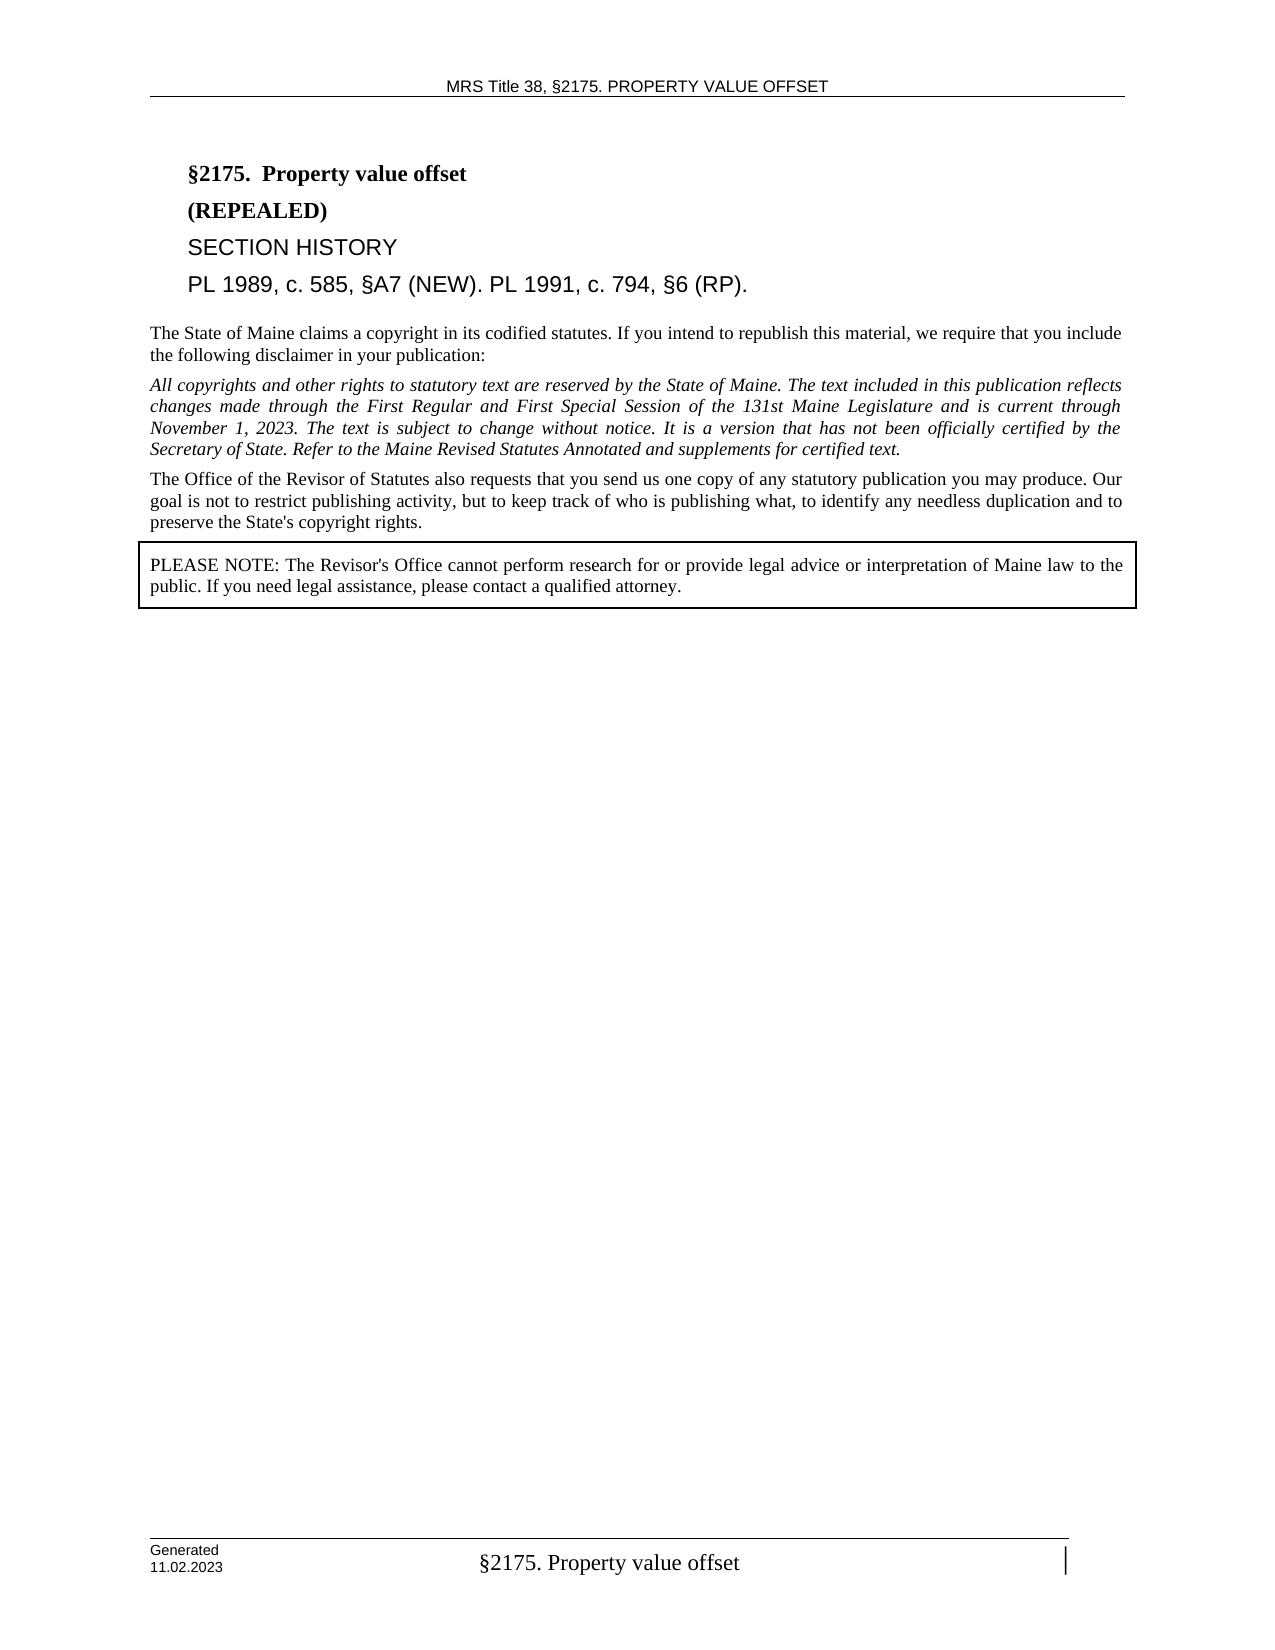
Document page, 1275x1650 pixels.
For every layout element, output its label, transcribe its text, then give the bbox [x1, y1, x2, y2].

text The Office of the Revisor of Statutes also requests that you send us one copy of any statutory publication you may produce. Our goal is not to restrict publishing activity, but to keep track of who is publishing what, to identify any needless duplication and to preserve the State's copyright rights. [150, 468, 1125, 533]
text §2175. Property value offset [187, 160, 1125, 187]
text PL 1989, c. 585, §A7 (NEW). PL 1991, c. 794, §6 (RP). [187, 271, 1125, 297]
text (REPEALED) [187, 197, 1125, 223]
text All copyrights and other rights to statutory text are reserved by the State of Maine. The text included in this publication reflects changes made through the First Regular and First Special Session of the 131st Maine Legislature and is current through November 1, 2023 . The text is subject to change without notice. It is a version that has not been officially certified by the Secretary of State. Refer to the Maine Revised Statutes Annotated and supplements for certified text. [150, 373, 1125, 460]
text SECTION HISTORY [187, 234, 1125, 260]
text PLEASE NOTE: The Revisor's Office cannot perform research for or provide legal advice or interpretation of Maine law to the public. If you need legal assistance, please contact a qualified attorney. [140, 543, 1135, 607]
text The State of Maine claims a copyright in its codified statutes. If you intend to republish this material, we require that you include the following disclaimer in your publication: [150, 322, 1125, 365]
